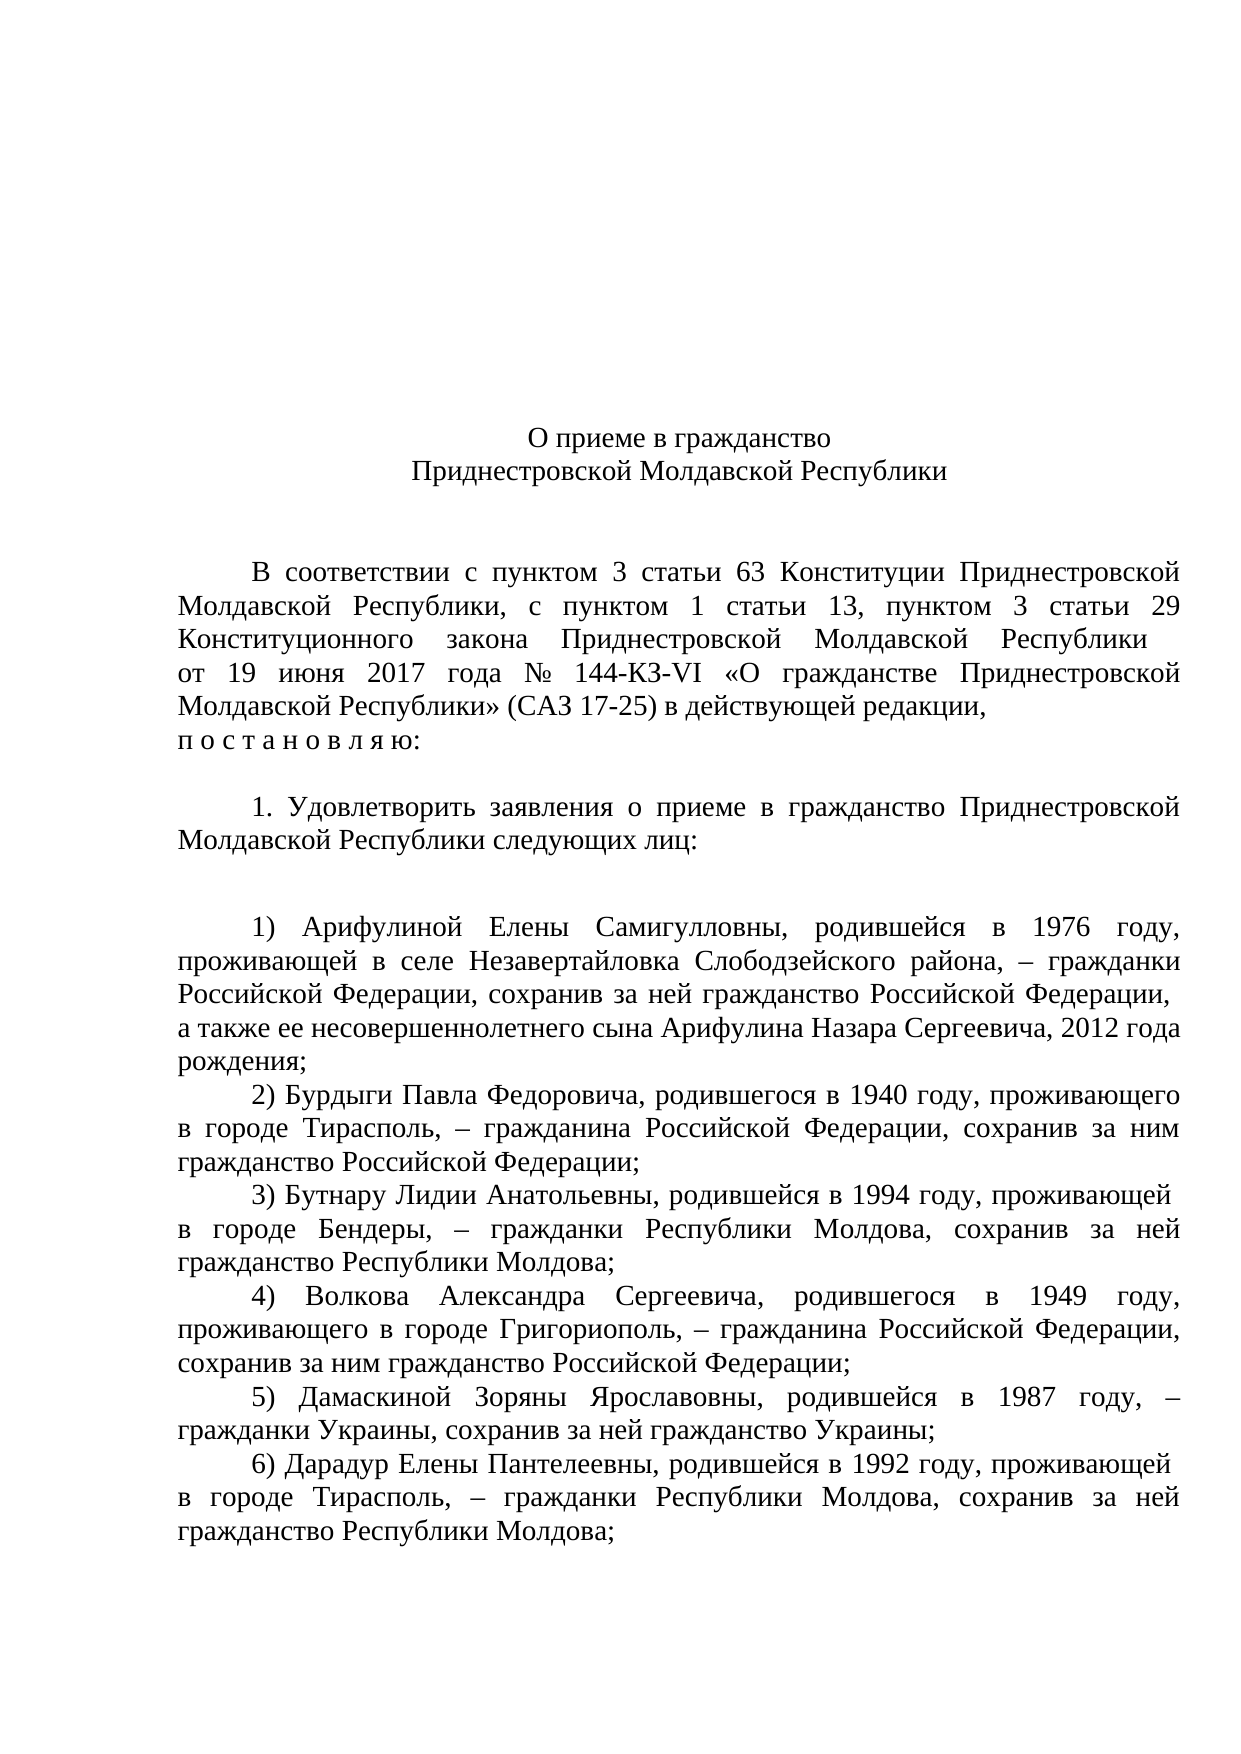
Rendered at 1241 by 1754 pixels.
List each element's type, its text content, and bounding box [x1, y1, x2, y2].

text О приеме в гражданство [177, 420, 1181, 453]
text п о с т а н о в л я ю: [177, 722, 1181, 755]
text 5) Дамаскиной Зоряны Ярославовны, родившейся в 1987 году, – гражданки Украины, сохранив за ней гражданство Украины; [177, 1379, 1181, 1446]
text 4) Волкова Александра Сергеевича, родившегося в 1949 году, проживающего в городе Григориополь, – гражданина Российской Федерации, сохранив за ним гражданство Российской Федерации; [177, 1278, 1181, 1379]
text 3) Бутнару Лидии Анатольевны, родившейся в 1994 году, проживающей в городе Бендеры, – гражданки Республики Молдова, сохранив за ней гражданство Республики Молдова; [177, 1177, 1181, 1278]
text Приднестровской Молдавской Республики [177, 453, 1181, 487]
text 6) Дарадур Елены Пантелеевны, родившейся в 1992 году, проживающей в городе Тирасполь, – гражданки Республики Молдова, сохранив за ней гражданство Республики Молдова; [177, 1446, 1181, 1546]
text 2) Бурдыги Павла Федоровича, родившегося в 1940 году, проживающего в городе Тирасполь, – гражданина Российской Федерации, сохранив за ним гражданство Российской Федерации; [177, 1077, 1181, 1177]
text В соответствии с пунктом 3 статьи 63 Конституции Приднестровской Молдавской Республики, с пунктом 1 статьи 13, пунктом 3 статьи 29 Конституционного закона Приднестровской Молдавской Республики от 19 июня 2017 года № 144-КЗ-VI «О гражданстве Приднестровской Молдавской Республики» (САЗ 17-25) в действующей редакции, [177, 554, 1181, 722]
text 1) Арифулиной Елены Самигулловны, родившейся в 1976 году, проживающей в селе Незавертайловка Слободзейского района, – гражданки Российской Федерации, сохранив за ней гражданство Российской Федерации, а также ее несовершеннолетнего сына Арифулина Назара Сергеевича, 2012 года рождения; [177, 909, 1181, 1077]
text 1. Удовлетворить заявления о приеме в гражданство Приднестровской Молдавской Республики следующих лиц: [177, 789, 1181, 856]
